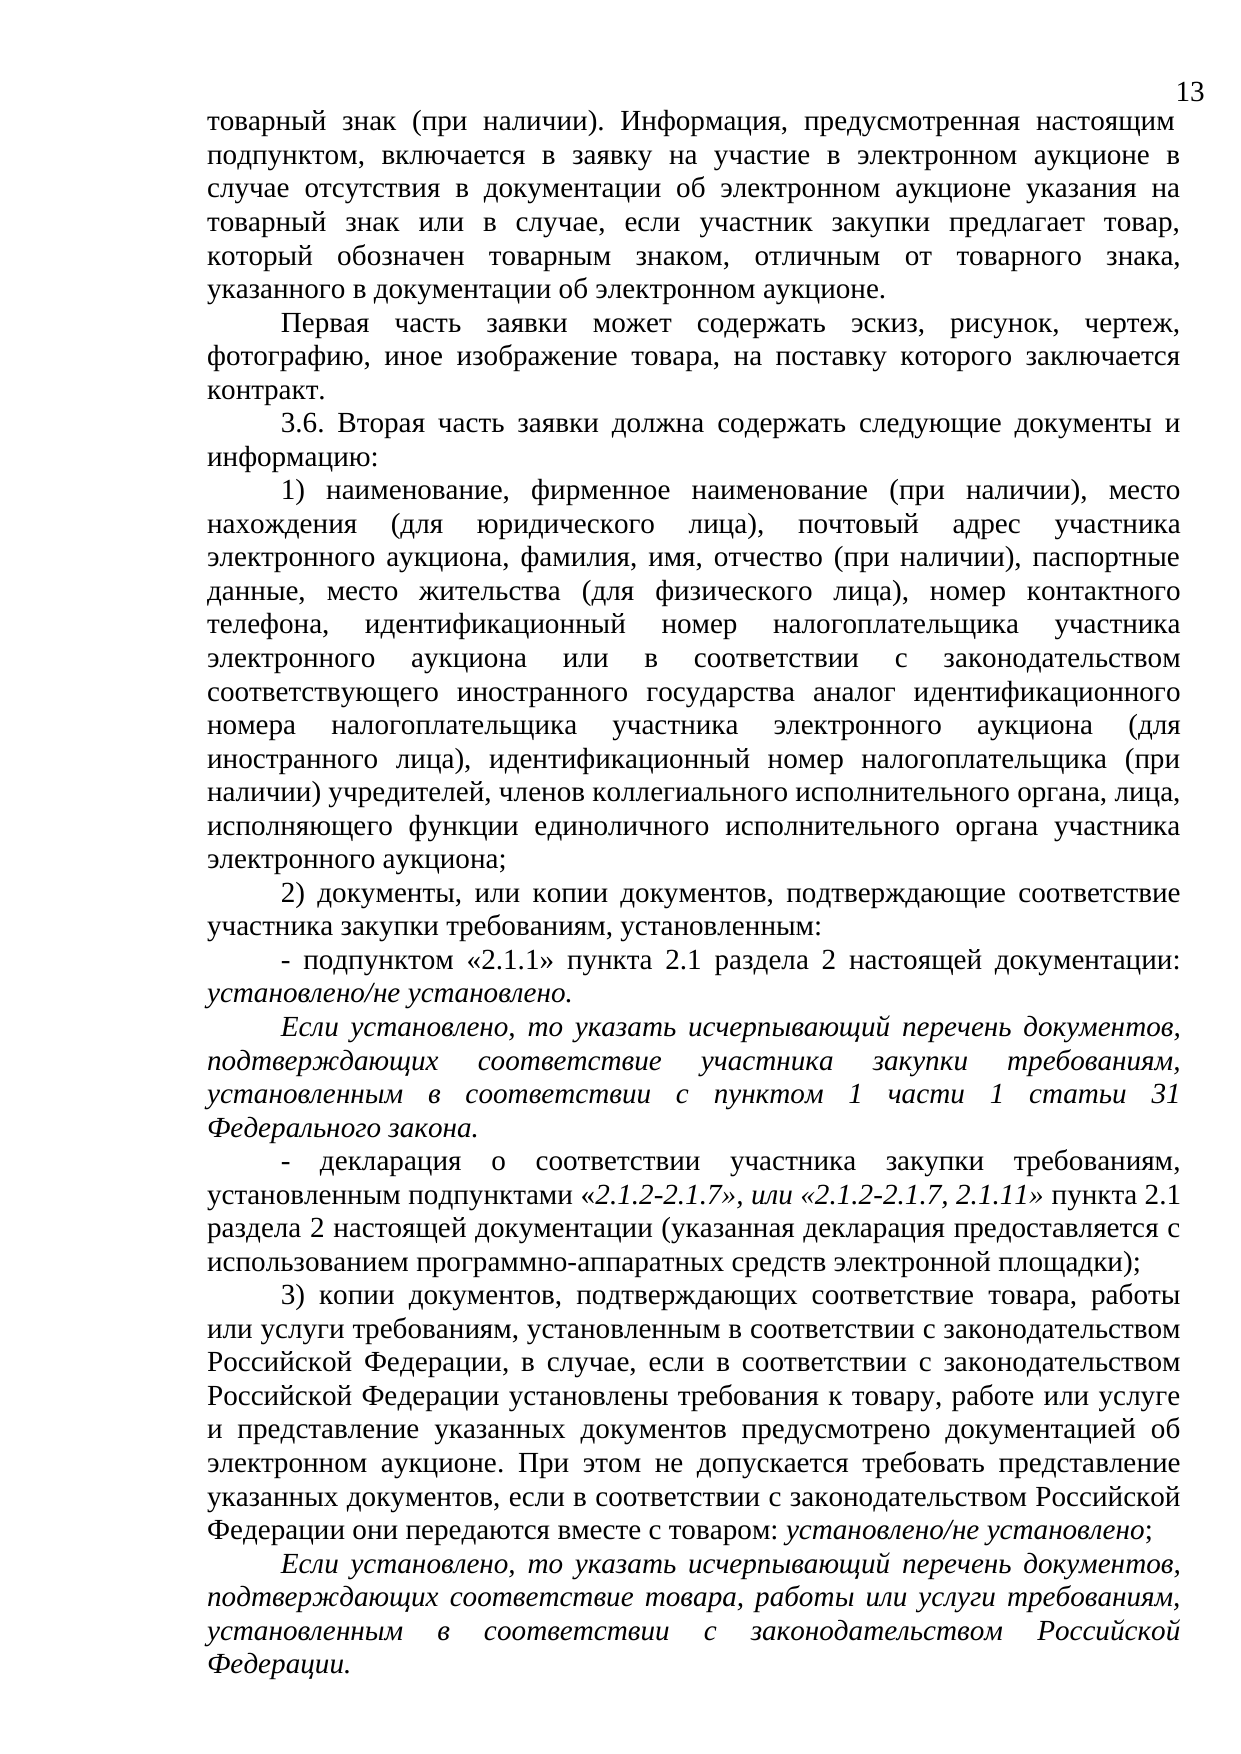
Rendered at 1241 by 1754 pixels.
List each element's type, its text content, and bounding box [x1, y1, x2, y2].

text Первая часть заявки может содержать эскиз, рисунок, чертеж, фотографию, иное изображение товара, на поставку которого заключается контракт. [207, 305, 1181, 405]
text Если установлено, то указать исчерпывающий перечень документов, подтверждающих соответствие товара, работы или услуги требованиям, установленным в соответствии с законодательством Российской Федерации. [207, 1546, 1181, 1680]
text 3) копии документов, подтверждающих соответствие товара, работы или услуги требованиям, установленным в соответствии с законодательством Российской Федерации, в случае, если в соответствии с законодательством Российской Федерации установлены требования к товару, работе или услуге и представление указанных документов предусмотрено документацией об электронном аукционе. При этом не допускается требовать представление указанных документов, если в соответствии с законодательством Российской Федерации они передаются вместе с товаром: установлено/не установлено; [207, 1277, 1181, 1546]
text - декларация о соответствии участника закупки требованиям, установленным подпунктами «2.1.2-2.1.7», или «2.1.2-2.1.7, 2.1.11» пункта 2.1 раздела 2 настоящей документации (указанная декларация предоставляется с использованием программно-аппаратных средств электронной площадки); [207, 1143, 1181, 1277]
text - подпунктом «2.1.1» пункта 2.1 раздела 2 настоящей документации: установлено/не установлено. [207, 942, 1181, 1009]
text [207, 103, 1181, 305]
text 1) наименование, фирменное наименование (при наличии), место нахождения (для юридического лица), почтовый адрес участника электронного аукциона, фамилия, имя, отчество (при наличии), паспортные данные, место жительства (для физического лица), номер контактного телефона, идентификационный номер налогоплательщика участника электронного аукциона или в соответствии с законодательством соответствующего иностранного государства аналог идентификационного номера налогоплательщика участника электронного аукциона (для иностранного лица), идентификационный номер налогоплательщика (при наличии) учредителей, членов коллегиального исполнительного органа, лица, исполняющего функции единоличного исполнительного органа участника электронного аукциона; [207, 472, 1181, 875]
text 3.6. Вторая часть заявки должна содержать следующие документы и информацию: [207, 405, 1181, 472]
text Если установлено, то указать исчерпывающий перечень документов, подтверждающих соответствие участника закупки требованиям, установленным в соответствии с пунктом 1 части 1 статьи 31 Федерального закона. [207, 1009, 1181, 1143]
text 2) документы, или копии документов, подтверждающие соответствие участника закупки требованиям, установленным: [207, 875, 1181, 942]
